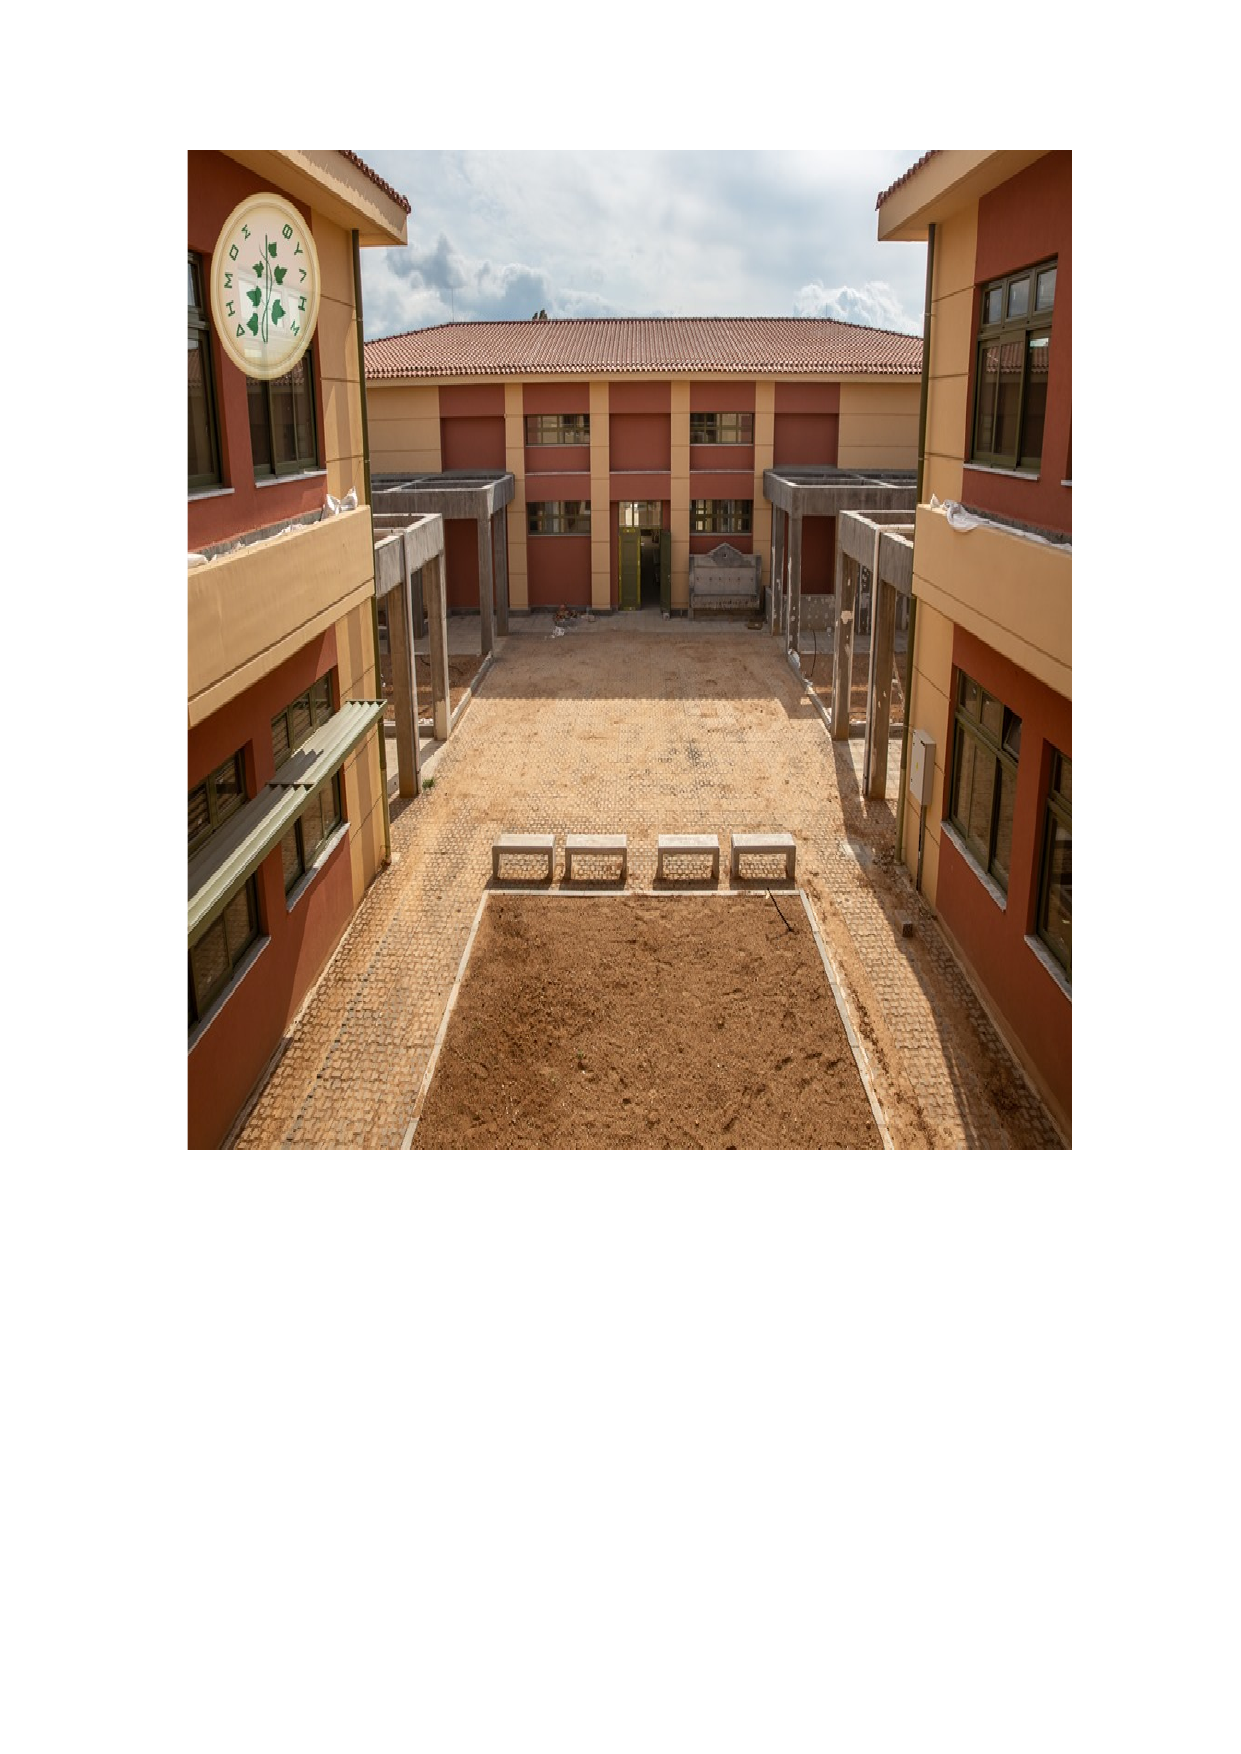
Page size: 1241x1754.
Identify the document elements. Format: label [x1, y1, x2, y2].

picture [187, 150, 1072, 1150]
